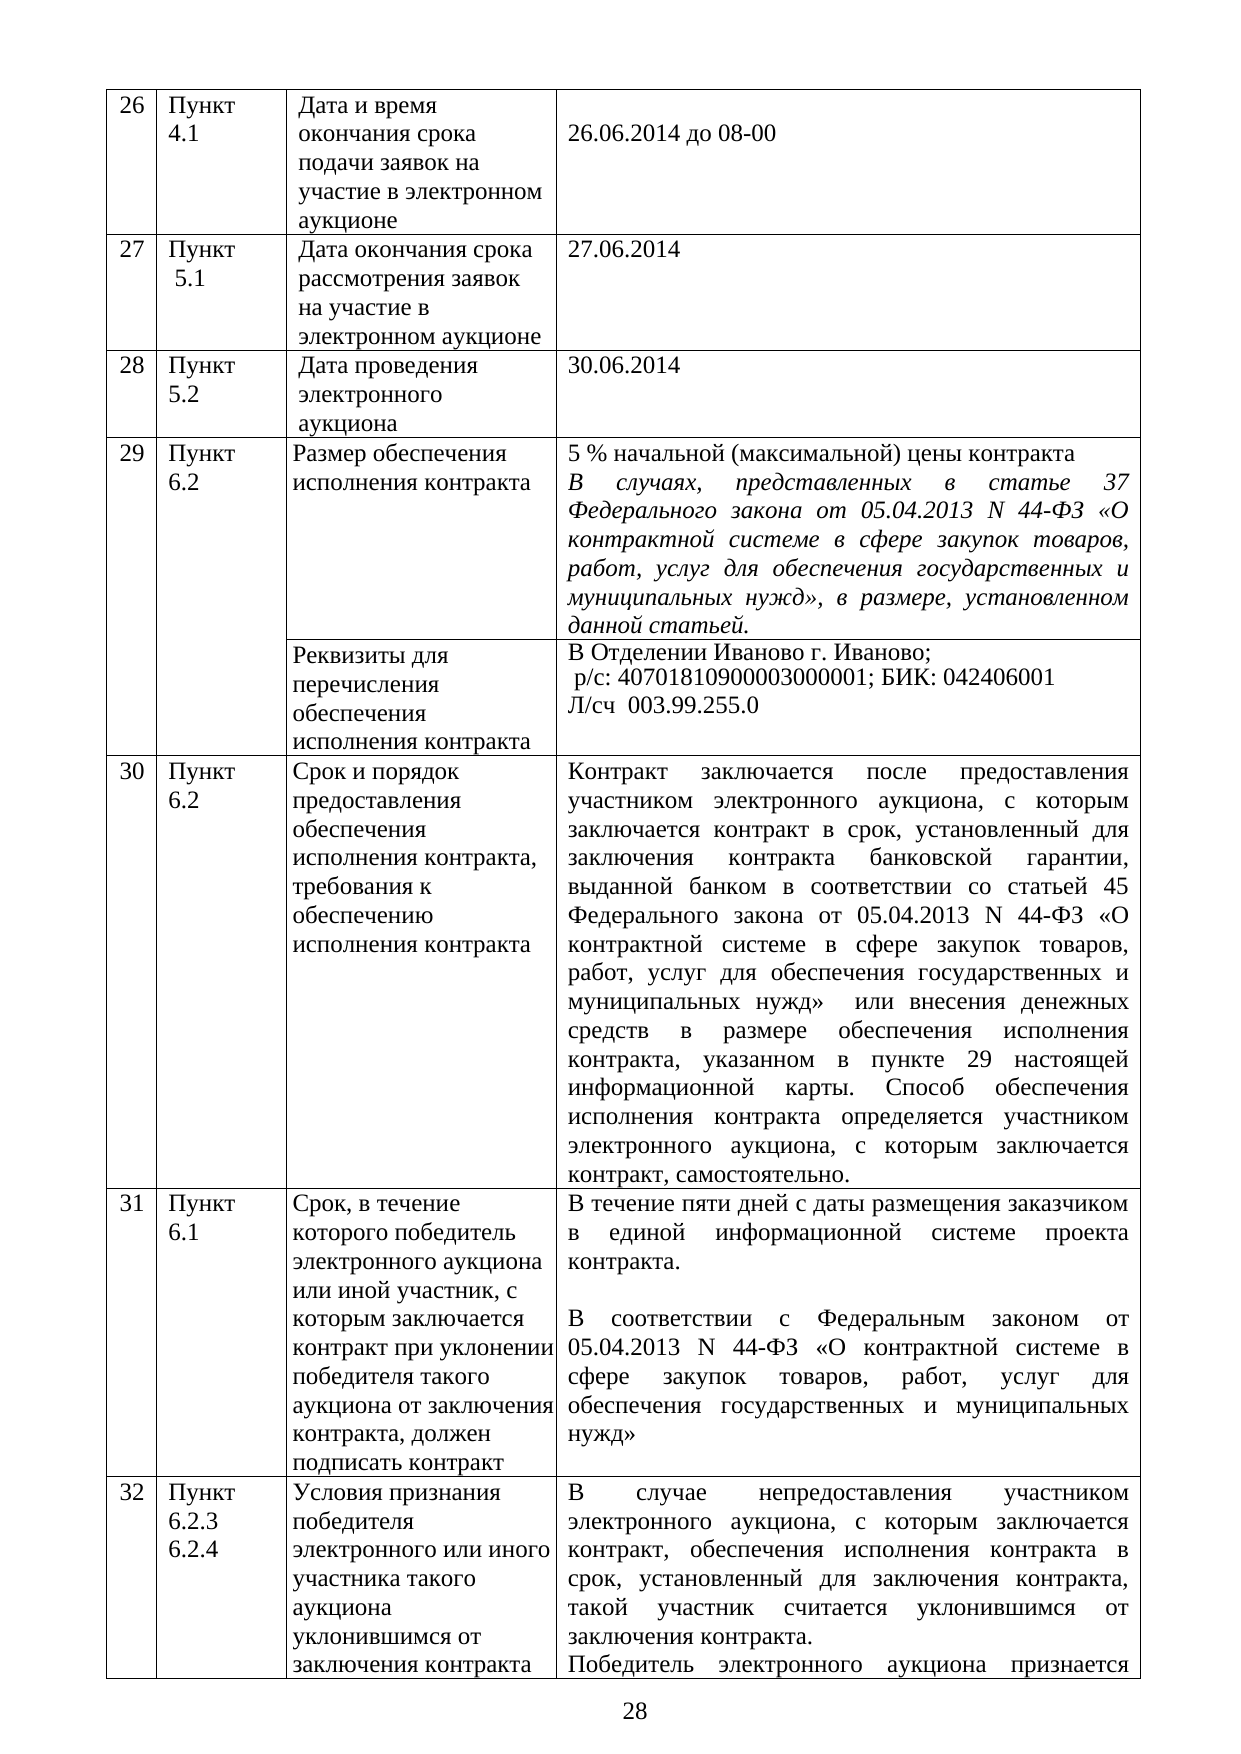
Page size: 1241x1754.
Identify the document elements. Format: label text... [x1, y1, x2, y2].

table_cell В течение пяти дней с даты размещения заказчиком в единой информационной системе проекта контракта. В соответствии с Федеральным законом от 05.04.2013 N 44-ФЗ «О контрактной системе в сфере закупок товаров, работ, услуг для обеспечения государственных и муниципальных нужд» [557, 1189, 1140, 1476]
table_cell 5 % начальной (максимальной) цены контракта В случаях, представленных в статье 37 Федерального закона от 05.04.2013 N 44-ФЗ «О контрактной системе в сфере закупок товаров, работ, услуг для обеспечения государственных и муниципальных нужд», в размере, установленном данной статьей. [557, 438, 1140, 639]
table_cell Реквизиты для перечисления обеспечения исполнения контракта [287, 640, 556, 755]
table_cell 29 [107, 438, 156, 755]
table_cell 27.06.2014 [557, 235, 1140, 349]
table_cell В Отделении Иваново г. Иваново; р/c: 40701810900003000001; БИК: 042406001 Л/сч 003.99.255.0 [557, 640, 1140, 755]
table_cell 26.06.2014 до 08-00 [557, 90, 1140, 233]
table_cell Пункт 5.2 [157, 351, 286, 437]
table_cell 28 [107, 351, 156, 437]
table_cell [557, 1477, 1140, 1678]
table_cell Пункт 4.1 [157, 90, 286, 233]
table_cell Дата окончания срока рассмотрения заявок на участие в электронном аукционе [287, 235, 556, 349]
table_cell Пункт 6.1 [157, 1189, 286, 1476]
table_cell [287, 1477, 556, 1678]
table_cell Дата проведения электронного аукциона [287, 351, 556, 437]
table_cell Пункт 6.2.3 6.2.4 [157, 1477, 286, 1678]
table_cell Срок и порядок предоставления обеспечения исполнения контракта, требования к обеспечению исполнения контракта [287, 756, 556, 1187]
table_cell 26 [107, 90, 156, 233]
table_cell Срок, в течение которого победитель электронного аукциона или иной участник, с которым заключается контракт при уклонении победителя такого аукциона от заключения контракта, должен подписать контракт [287, 1189, 556, 1476]
table_cell 30.06.2014 [557, 351, 1140, 437]
table_cell Контракт заключается после предоставления участником электронного аукциона, с которым заключается контракт в срок, установленный для заключения контракта банковской гарантии, выданной банком в соответствии со статьей 45 Федерального закона от 05.04.2013 N 44-ФЗ «О контрактной системе в сфере закупок товаров, работ, услуг для обеспечения государственных и муниципальных нужд» или внесения денежных средств в размере обеспечения исполнения контракта, указанном в пункте 29 настоящей информационной карты. Способ обеспечения исполнения контракта определяется участником электронного аукциона, с которым заключается контракт, самостоятельно. [557, 756, 1140, 1187]
table_cell Дата и время окончания срока подачи заявок на участие в электронном аукционе [287, 90, 556, 233]
table_cell Пункт 5.1 [157, 235, 286, 349]
table_cell 32 [107, 1477, 156, 1678]
table_cell Пункт 6.2 [157, 756, 286, 1187]
table_cell 31 [107, 1189, 156, 1476]
table_cell 27 [107, 235, 156, 349]
table_cell Пункт 6.2 [157, 438, 286, 755]
table_cell 30 [107, 756, 156, 1187]
table_cell Размер обеспечения исполнения контракта [287, 438, 556, 639]
